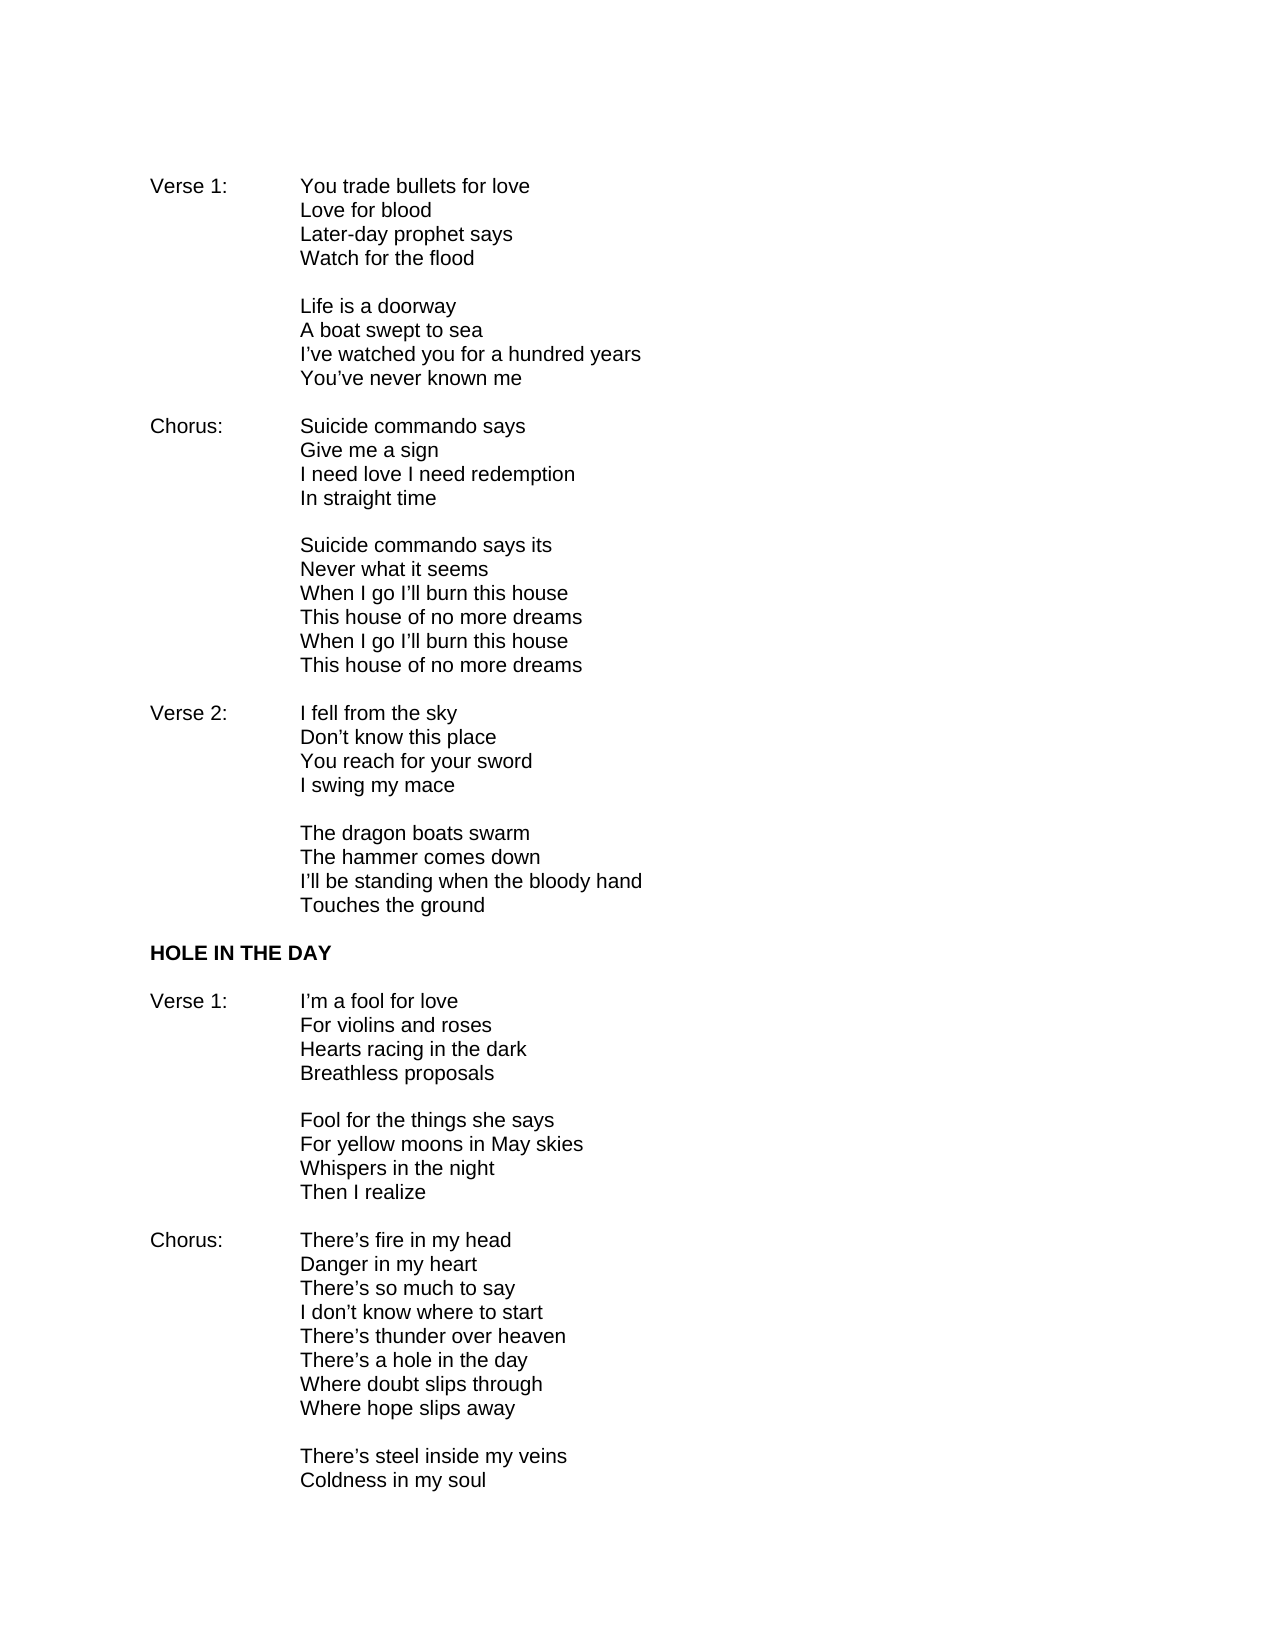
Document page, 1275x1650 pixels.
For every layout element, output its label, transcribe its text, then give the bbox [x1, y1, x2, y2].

text Never what it seems [150, 557, 1125, 581]
text A boat swept to sea [150, 318, 1125, 342]
text For yellow moons in May skies [150, 1132, 1125, 1156]
text There’s thunder over heaven [150, 1324, 1125, 1348]
text I don’t know where to start [150, 1300, 1125, 1324]
text For violins and roses [150, 1012, 1125, 1036]
text Watch for the flood [150, 246, 1125, 270]
text Life is a doorway [150, 294, 1125, 318]
text In straight time [150, 485, 1125, 509]
text Whispers in the night [150, 1156, 1125, 1180]
text I need love I need redemption [150, 461, 1125, 485]
text I’ll be standing when the bloody hand [150, 869, 1125, 893]
text Verse 2: I fell from the sky [150, 701, 1125, 725]
text Chorus: Suicide commando says [150, 413, 1125, 437]
text You reach for your sword [150, 749, 1125, 773]
text I’ve watched you for a hundred years [150, 342, 1125, 366]
text The dragon boats swarm [150, 821, 1125, 845]
text Verse 1: You trade bullets for love [150, 174, 1125, 198]
text Suicide commando says its [150, 533, 1125, 557]
text When I go I’ll burn this house [150, 581, 1125, 605]
text Breathless proposals [150, 1060, 1125, 1084]
text Later-day prophet says [150, 222, 1125, 246]
text This house of no more dreams [150, 605, 1125, 629]
text Fool for the things she says [150, 1108, 1125, 1132]
text Touches the ground [150, 893, 1125, 917]
text When I go I’ll burn this house [150, 629, 1125, 653]
text This house of no more dreams [150, 653, 1125, 677]
text HOLE IN THE DAY [150, 941, 1125, 964]
text I swing my mace [150, 773, 1125, 797]
text There’s so much to say [150, 1276, 1125, 1300]
text Verse 1: I’m a fool for love [150, 988, 1125, 1012]
text Give me a sign [150, 437, 1125, 461]
text Coldness in my soul [150, 1468, 1125, 1492]
text Where hope slips away [150, 1396, 1125, 1420]
text There’s a hole in the day [150, 1348, 1125, 1372]
text The hammer comes down [150, 845, 1125, 869]
text Then I realize [150, 1180, 1125, 1204]
text Love for blood [150, 198, 1125, 222]
text Don’t know this place [150, 725, 1125, 749]
text Danger in my heart [150, 1252, 1125, 1276]
text Hearts racing in the dark [150, 1036, 1125, 1060]
text There’s steel inside my veins [150, 1444, 1125, 1468]
text Where doubt slips through [150, 1372, 1125, 1396]
text You’ve never known me [150, 366, 1125, 389]
text Chorus: There’s fire in my head [150, 1228, 1125, 1252]
